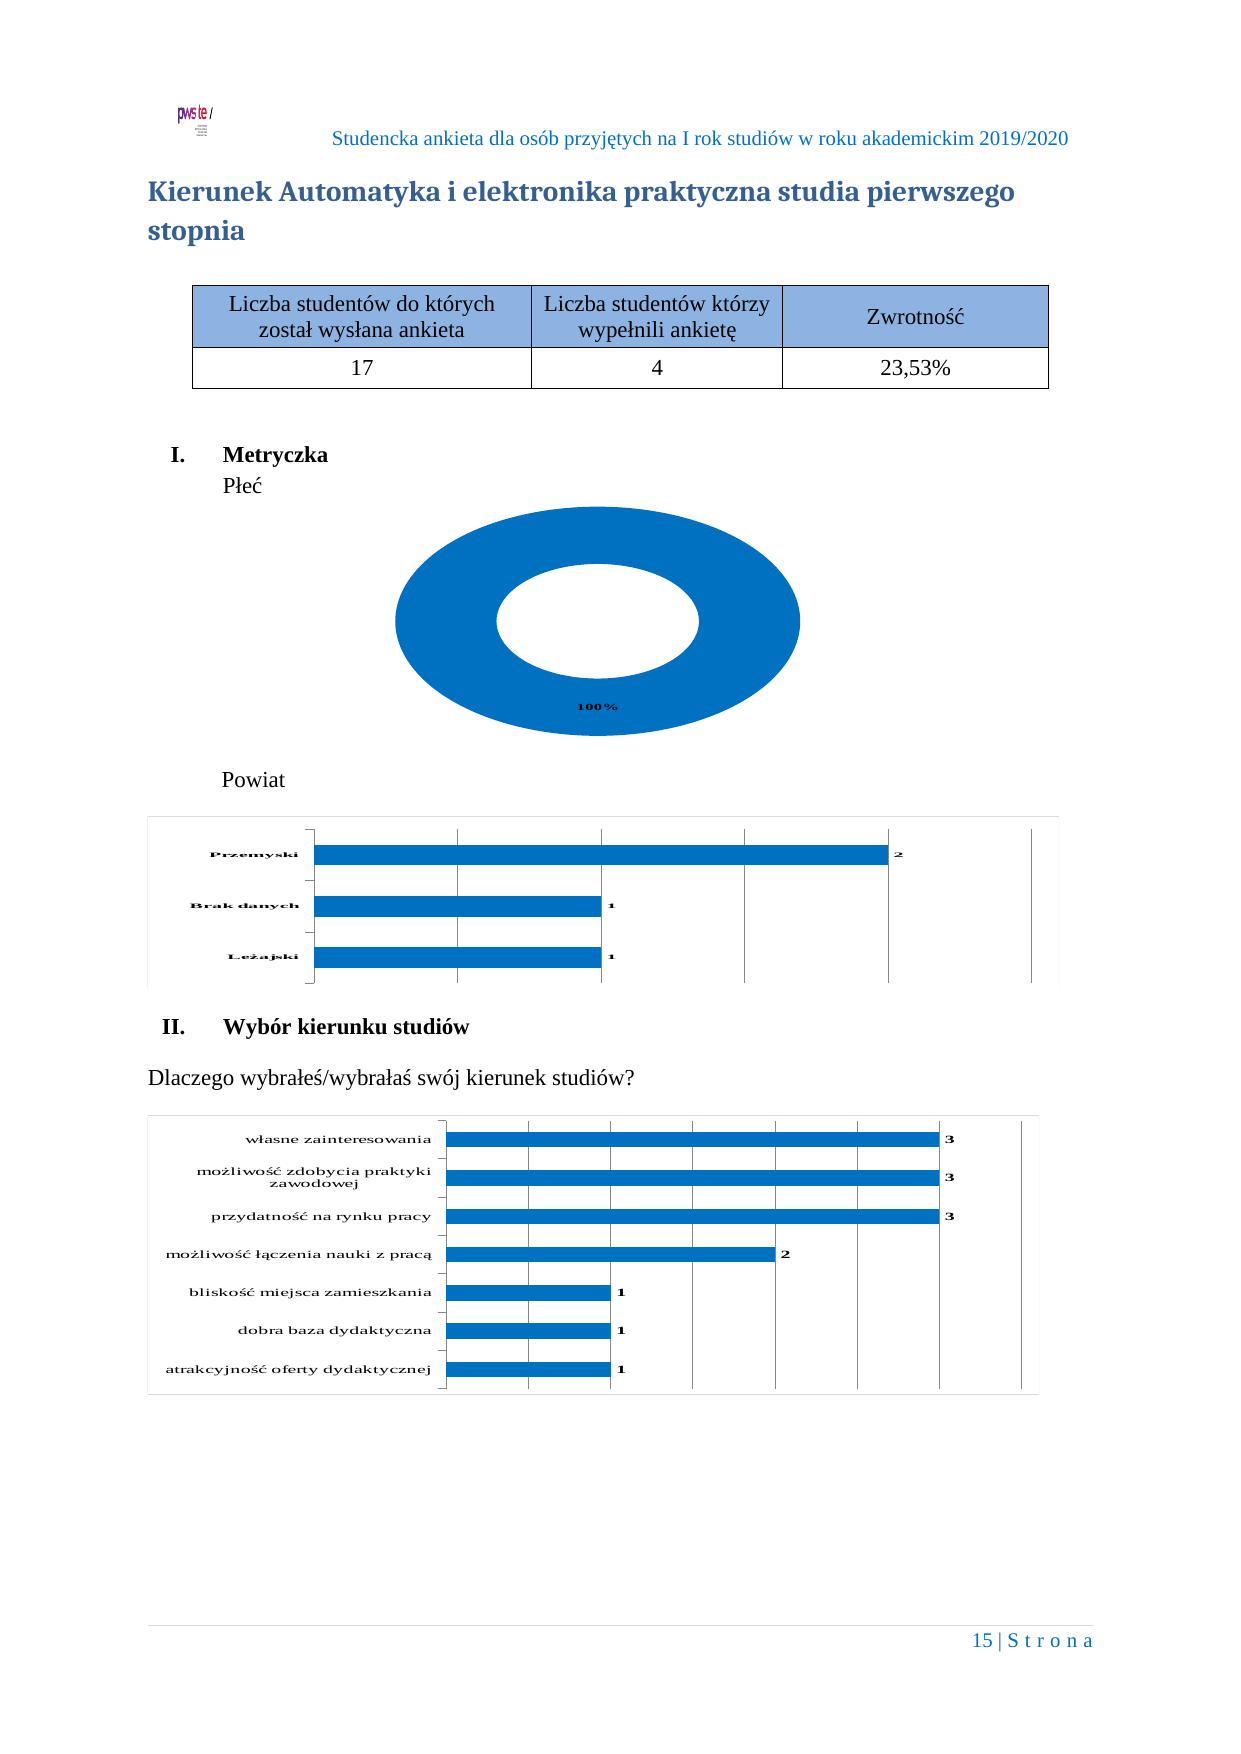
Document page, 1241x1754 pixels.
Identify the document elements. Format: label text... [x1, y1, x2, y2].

text Powiat [148, 766, 1093, 792]
subtitle Kierunek Automatyka i elektronika praktyczna studia pierwszego stopnia [148, 176, 1093, 248]
text Dlaczego wybrałeś/wybrałaś swój kierunek studiów? [148, 1064, 1093, 1090]
table_header Zwrotność [783, 286, 1048, 347]
table_cell 23,53% [783, 348, 1048, 387]
table_cell 17 [193, 348, 531, 387]
table_header Liczba studentów którzy wypełnili ankietę [532, 286, 782, 347]
list Płeć [223, 472, 1093, 498]
picture [147, 73, 332, 146]
table_cell 4 [532, 348, 782, 387]
list Metryczka [185, 441, 1093, 468]
table_header Liczba studentów do których został wysłana ankieta [193, 286, 531, 347]
list Wybór kierunku studiów [185, 1013, 1093, 1039]
